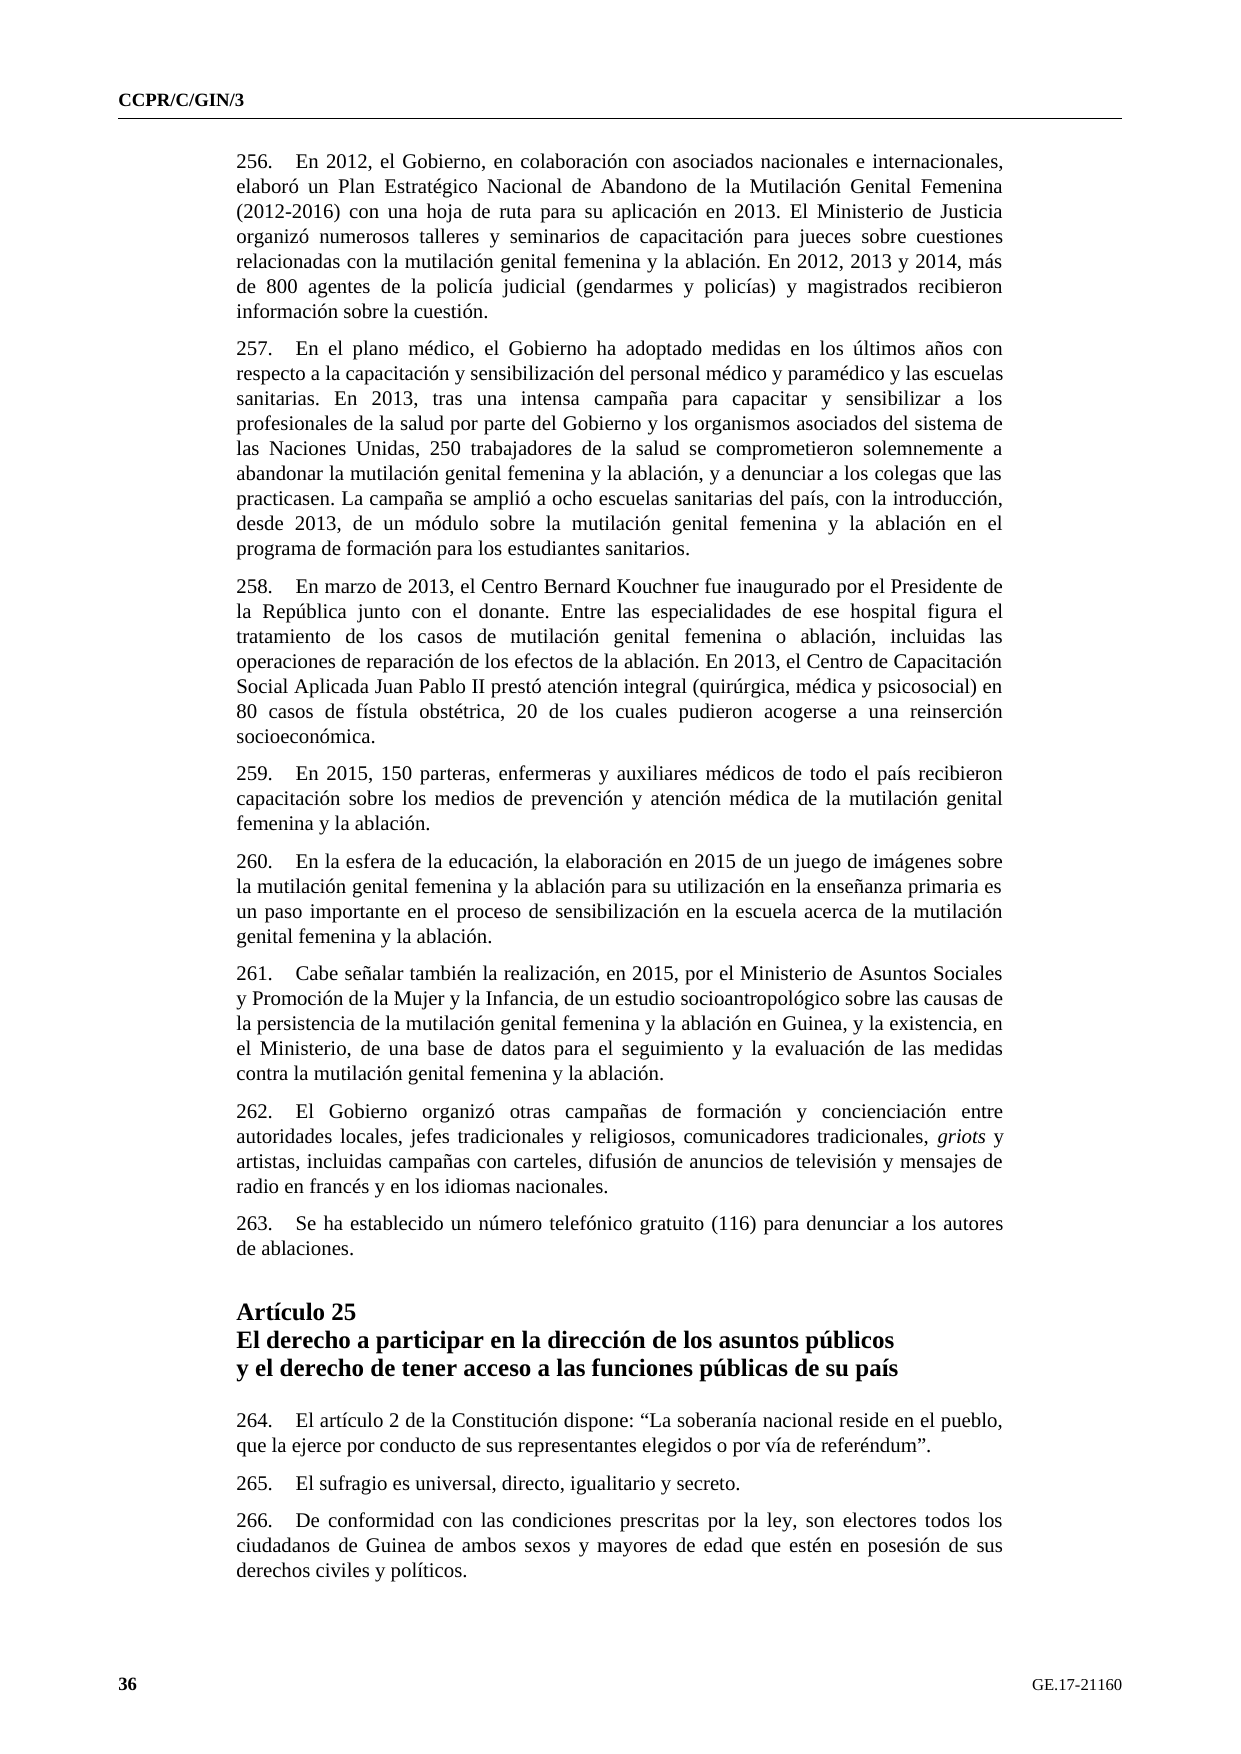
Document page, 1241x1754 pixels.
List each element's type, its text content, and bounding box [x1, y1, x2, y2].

text 260. En la esfera de la educación, la elaboración en 2015 de un juego de imágenes sobre la mutilación genital femenina y la ablación para su utilización en la enseñanza primaria es un paso importante en el proceso de sensibilización en la escuela acerca de la mutilación genital femenina y la ablación. [236, 848, 1004, 948]
text 259. En 2015, 150 parteras, enfermeras y auxiliares médicos de todo el país recibieron capacitación sobre los medios de prevención y atención médica de la mutilación genital femenina y la ablación. [236, 760, 1004, 835]
text 264. El artículo 2 de la Constitución dispone: “La soberanía nacional reside en el pueblo, que la ejerce por conducto de sus representantes elegidos o por vía de referéndum”. [236, 1407, 1004, 1457]
text 266. De conformidad con las condiciones prescritas por la ley, son electores todos los ciudadanos de Guinea de ambos sexos y mayores de edad que estén en posesión de sus derechos civiles y políticos. [236, 1507, 1004, 1582]
text 262. El Gobierno organizó otras campañas de formación y concienciación entre autoridades locales, jefes tradicionales y religiosos, comunicadores tradicionales, griots y artistas, incluidas campañas con carteles, difusión de anuncios de televisión y mensajes de radio en francés y en los idiomas nacionales. [236, 1098, 1004, 1198]
text 263. Se ha establecido un número telefónico gratuito (116) para denunciar a los autores de ablaciones. [236, 1210, 1004, 1260]
text 261. Cabe señalar también la realización, en 2015, por el Ministerio de Asuntos Sociales y Promoción de la Mujer y la Infancia, de un estudio socioantropológico sobre las causas de la persistencia de la mutilación genital femenina y la ablación en Guinea, y la existencia, en el Ministerio, de una base de datos para el seguimiento y la evaluación de las medidas contra la mutilación genital femenina y la ablación. [236, 960, 1004, 1085]
text 258. En marzo de 2013, el Centro Bernard Kouchner fue inaugurado por el Presidente de la República junto con el donante. Entre las especialidades de ese hospital figura el tratamiento de los casos de mutilación genital femenina o ablación, incluidas las operaciones de reparación de los efectos de la ablación. En 2013, el Centro de Capacitación Social Aplicada Juan Pablo II prestó atención integral (quirúrgica, médica y psicosocial) en 80 casos de fístula obstétrica, 20 de los cuales pudieron acogerse a una reinserción socioeconómica. [236, 573, 1004, 748]
text Artículo 25 El derecho a participar en la dirección de los asuntos públicos y el derecho de tener acceso a las funciones públicas de su país [118, 1298, 1004, 1382]
text 265. El sufragio es universal, directo, igualitario y secreto. [236, 1469, 1004, 1494]
text 257. En el plano médico, el Gobierno ha adoptado medidas en los últimos años con respecto a la capacitación y sensibilización del personal médico y paramédico y las escuelas sanitarias. En 2013, tras una intensa campaña para capacitar y sensibilizar a los profesionales de la salud por parte del Gobierno y los organismos asociados del sistema de las Naciones Unidas, 250 trabajadores de la salud se comprometieron solemnemente a abandonar la mutilación genital femenina y la ablación, y a denunciar a los colegas que las practicasen. La campaña se amplió a ocho escuelas sanitarias del país, con la introducción, desde 2013, de un módulo sobre la mutilación genital femenina y la ablación en el programa de formación para los estudiantes sanitarios. [236, 335, 1004, 560]
text 256. En 2012, el Gobierno, en colaboración con asociados nacionales e internacionales, elaboró un Plan Estratégico Nacional de Abandono de la Mutilación Genital Femenina (2012-2016) con una hoja de ruta para su aplicación en 2013. El Ministerio de Justicia organizó numerosos talleres y seminarios de capacitación para jueces sobre cuestiones relacionadas con la mutilación genital femenina y la ablación. En 2012, 2013 y 2014, más de 800 agentes de la policía judicial (gendarmes y policías) y magistrados recibieron información sobre la cuestión. [236, 148, 1004, 323]
